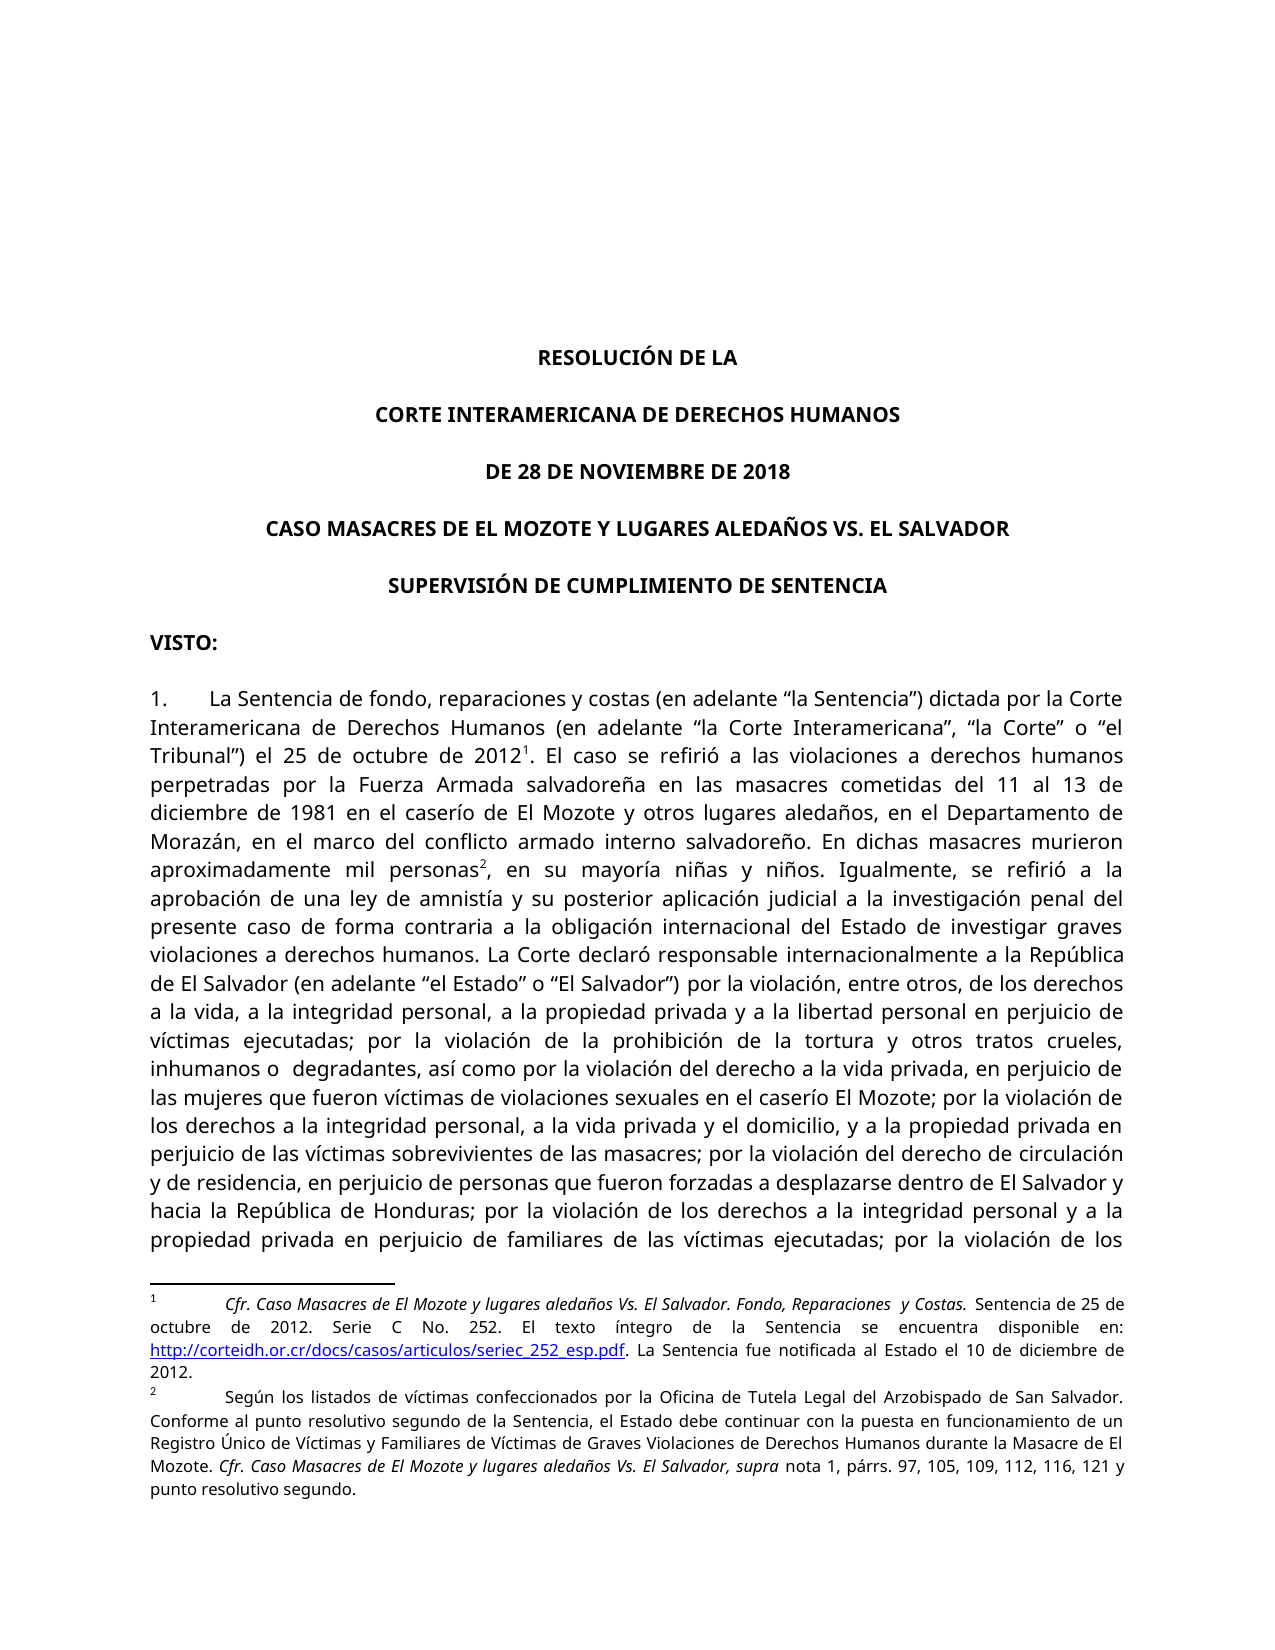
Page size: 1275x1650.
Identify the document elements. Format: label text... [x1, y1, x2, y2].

text DE 28 DE NOVIEMBRE DE 2018 [150, 457, 1125, 486]
text CASO MASACRES DE EL MOZOTE Y LUGARES ALEDAÑOS VS. EL SALVADOR [150, 514, 1125, 542]
text RESOLUCIÓN DE LA [150, 343, 1125, 372]
text VISTO: [150, 628, 1125, 656]
text SUPERVISIÓN DE CUMPLIMIENTO DE SENTENCIA [150, 571, 1125, 599]
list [150, 684, 1124, 1253]
text CORTE INTERAMERICANA DE DERECHOS HUMANOS [150, 400, 1125, 429]
